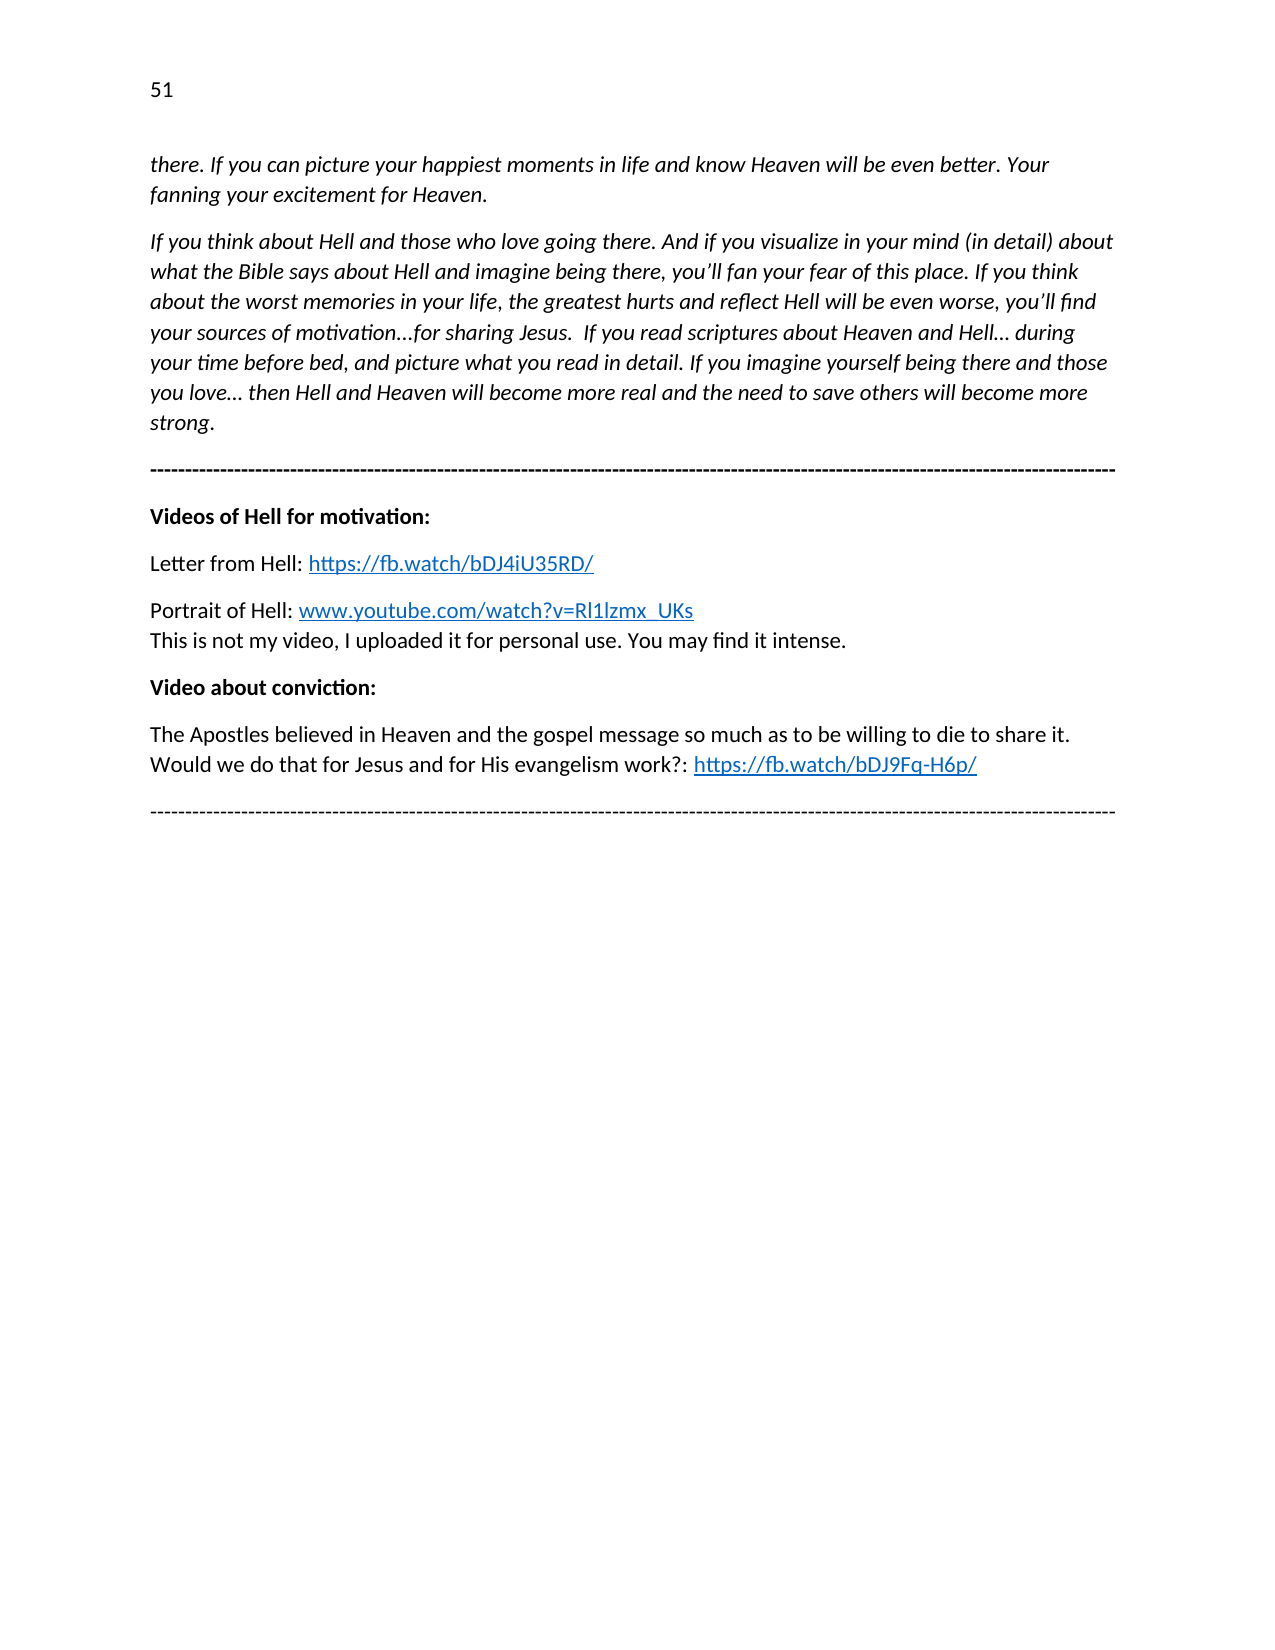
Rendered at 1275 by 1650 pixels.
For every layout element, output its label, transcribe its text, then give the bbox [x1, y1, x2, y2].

text If you think about Hell and those who love going there. And if you visualize in your mind (in detail) about what the Bible says about Hell and imagine being there, you’ll fan your fear of this place. If you think about the worst memories in your life, the greatest hurts and reflect Hell will be even worse, you’ll find your sources of motivation...for sharing Jesus. If you read scriptures about Heaven and Hell… during your time before bed, and picture what you read in detail. If you imagine yourself being there and those you love… then Hell and Heaven will become more real and the need to save others will become more strong. [150, 227, 1125, 436]
text Videos of Hell for motivation: [150, 502, 1125, 530]
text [150, 150, 1125, 208]
text Letter from Hell: https://fb.watch/bDJ4iU35RD/ [150, 549, 1125, 577]
text Video about conviction: [150, 673, 1125, 701]
text ------------------------------------------------------------------------------------------------------------------------------------------ [150, 455, 1125, 483]
text Portrait of Hell: www.youtube.com/watch?v=Rl1lzmx_UKs This is not my video, I uploaded it for personal use. You may find it intense. [150, 596, 1125, 654]
text The Apostles believed in Heaven and the gospel message so much as to be willing to die to share it. Would we do that for Jesus and for His evangelism work?: https://fb.watch/bDJ9Fq-H6p/ [150, 720, 1125, 778]
text ------------------------------------------------------------------------------------------------------------------------------------------ [150, 797, 1125, 825]
